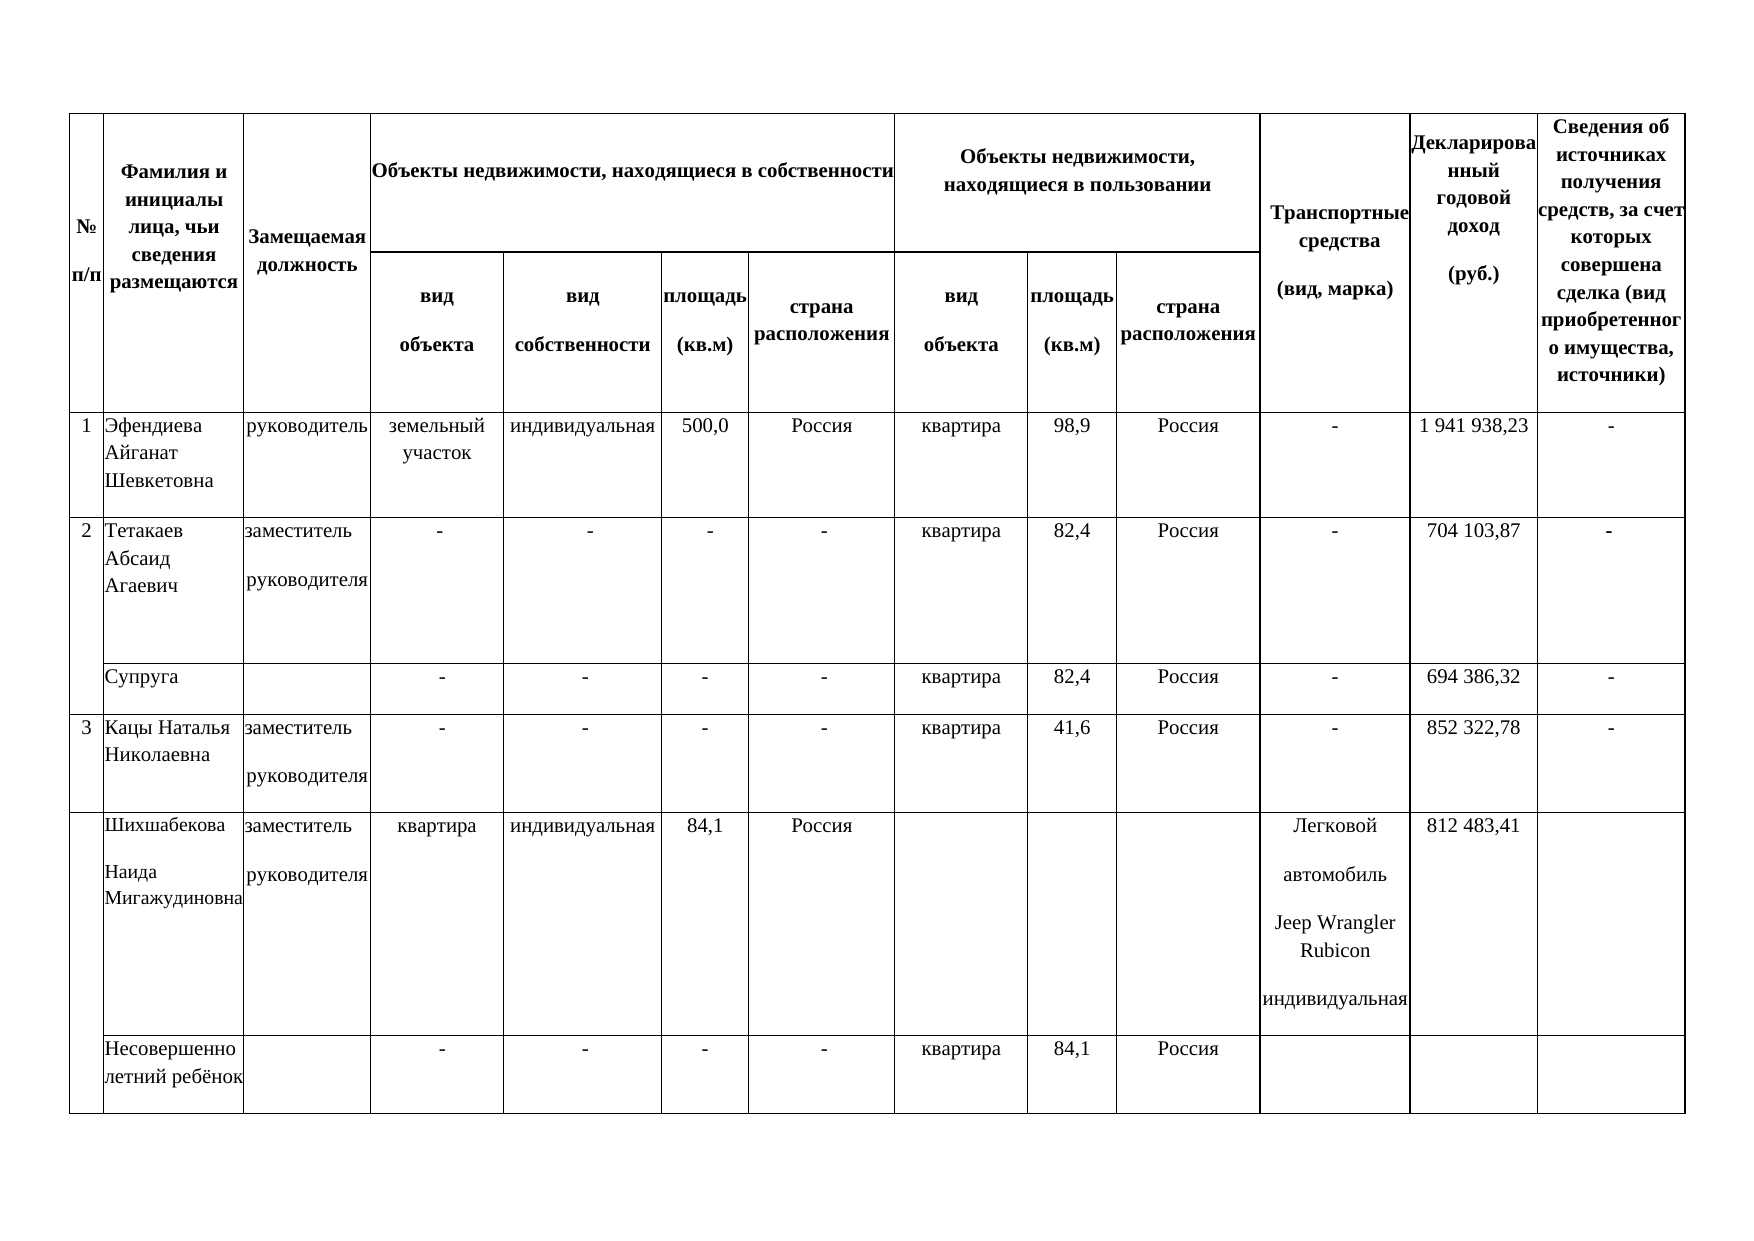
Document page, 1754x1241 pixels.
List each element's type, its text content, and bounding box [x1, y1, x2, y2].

table_cell [1028, 813, 1116, 1035]
table_cell 84,1 [662, 813, 748, 1035]
table_cell - [749, 1036, 894, 1113]
table_cell индивидуальная [504, 813, 661, 1035]
table_cell Шихшабекова Наида Мигажудиновна [104, 813, 243, 1035]
table_cell площадь (кв.м) [1028, 253, 1116, 412]
table_cell 84,1 [1028, 1036, 1116, 1113]
table_cell заместитель руководителя [244, 813, 370, 1035]
table_cell [1117, 813, 1259, 1035]
table_cell 2 [70, 518, 103, 713]
table_cell - [1538, 715, 1684, 812]
table_cell 82,4 [1028, 664, 1116, 713]
table_cell квартира [895, 715, 1027, 812]
table_cell - [1538, 664, 1684, 713]
table_header Сведения об источниках получения средств, за счет которых совершена сделка (вид приобретенного имущества, источники) [1538, 114, 1684, 412]
table_cell - [504, 518, 661, 663]
table_cell - [662, 715, 748, 812]
table_cell - [1261, 664, 1409, 713]
table_header Декларированный годовой доход (руб.) [1411, 114, 1537, 412]
table_cell 98,9 [1028, 413, 1116, 517]
table_cell 82,4 [1028, 518, 1116, 663]
table_header Транспортные средства (вид, марка) [1261, 114, 1409, 412]
table_cell 852 322,78 [1411, 715, 1537, 812]
table_cell - [749, 664, 894, 713]
table_cell квартира [895, 1036, 1027, 1113]
table_cell - [662, 1036, 748, 1113]
table_cell - [371, 1036, 503, 1113]
table_cell Супруга [104, 664, 243, 713]
table_cell Несовершеннолетний ребёнок [104, 1036, 243, 1113]
table_cell вид объекта [371, 253, 503, 412]
table_cell Россия [1117, 664, 1259, 713]
table_header Объекты недвижимости, находящиеся в пользовании [895, 114, 1259, 251]
table_cell 1 [70, 413, 103, 517]
table_cell [244, 664, 370, 713]
table_cell - [504, 1036, 661, 1113]
table_cell - [371, 664, 503, 713]
table_cell - [371, 518, 503, 663]
table_cell 812 483,41 [1411, 813, 1537, 1035]
table_cell - [749, 715, 894, 812]
table_cell [1538, 1036, 1684, 1113]
table_cell [244, 1036, 370, 1113]
table_cell страна расположения [749, 253, 894, 412]
table_cell [1411, 1036, 1537, 1113]
table_cell Россия [1117, 1036, 1259, 1113]
table_cell Россия [1117, 413, 1259, 517]
table_cell - [662, 518, 748, 663]
table_cell - [1261, 413, 1409, 517]
table_cell 1 941 938,23 [1411, 413, 1537, 517]
table_cell площадь (кв.м) [662, 253, 748, 412]
table_cell Россия [1117, 715, 1259, 812]
table_cell Тетакаев Абсаид Агаевич [104, 518, 243, 663]
table_cell [895, 813, 1027, 1035]
table_cell [70, 813, 103, 1113]
table_cell 500,0 [662, 413, 748, 517]
table_header Объекты недвижимости, находящиеся в собственности [371, 114, 894, 251]
table_cell [1261, 1036, 1409, 1113]
table_cell квартира [895, 664, 1027, 713]
table_cell - [1538, 413, 1684, 517]
table_cell 694 386,32 [1411, 664, 1537, 713]
table_cell - [1538, 518, 1684, 663]
table_cell квартира [895, 518, 1027, 663]
table_cell вид собственности [504, 253, 661, 412]
table_cell [1538, 813, 1684, 1035]
table_header № п/п [70, 114, 103, 412]
table_cell - [662, 664, 748, 713]
table_header Фамилия и инициалы лица, чьи сведения размещаются [104, 114, 243, 412]
table_cell - [371, 715, 503, 812]
table_cell - [1261, 715, 1409, 812]
table_cell 3 [70, 715, 103, 812]
table_cell Легковой автомобиль Jeep Wrangler Rubicon индивидуальная [1261, 813, 1409, 1035]
table_header Замещаемая должность [244, 114, 370, 412]
table_cell страна расположения [1117, 253, 1259, 412]
table_cell квартира [895, 413, 1027, 517]
table_cell - [749, 518, 894, 663]
table_cell - [504, 664, 661, 713]
table_cell 41,6 [1028, 715, 1116, 812]
table_cell Россия [1117, 518, 1259, 663]
table_cell Россия [749, 413, 894, 517]
table_cell Россия [749, 813, 894, 1035]
table_cell руководитель [244, 413, 370, 517]
table_cell 704 103,87 [1411, 518, 1537, 663]
table_cell заместитель руководителя [244, 715, 370, 812]
table_cell заместитель руководителя [244, 518, 370, 663]
table_cell - [1261, 518, 1409, 663]
table_cell земельный участок [371, 413, 503, 517]
table_cell Кацы Наталья Николаевна [104, 715, 243, 812]
table_cell Эфендиева Айганат Шевкетовна [104, 413, 243, 517]
table_cell вид объекта [895, 253, 1027, 412]
table_cell индивидуальная [504, 413, 661, 517]
table_cell квартира [371, 813, 503, 1035]
table_cell - [504, 715, 661, 812]
